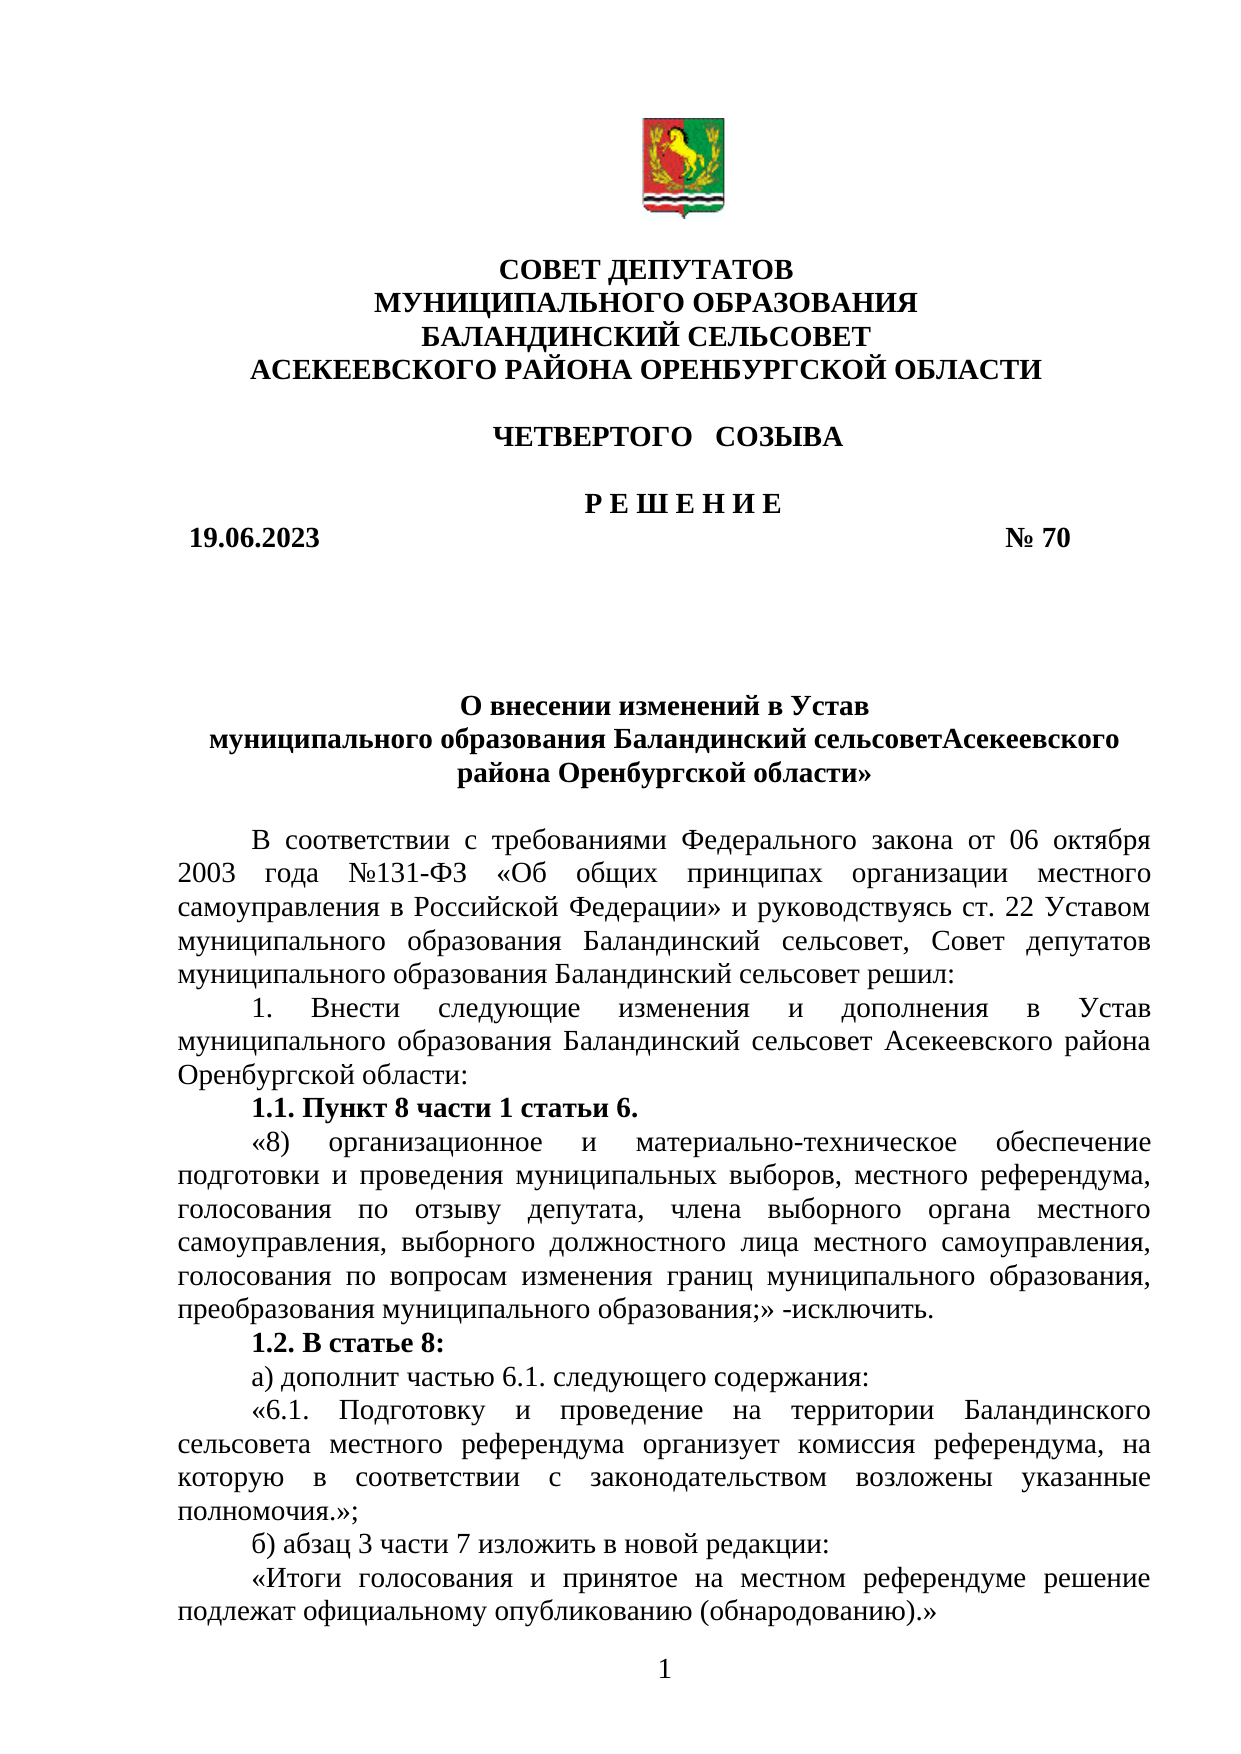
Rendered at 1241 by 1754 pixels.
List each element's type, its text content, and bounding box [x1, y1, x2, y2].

text 1.2. В статье 8: [177, 1325, 1152, 1359]
text О внесении изменений в Устав [177, 688, 1152, 721]
picture [641, 118, 725, 219]
table_header Р Е Ш Е Н И Е 19.06.2023 № 70 [177, 118, 1115, 587]
text «8) организационное и материально-техническое обеспечение подготовки и проведения муниципальных выборов, местного референдума, голосования по отзыву депутата, члена выборного органа местного самоуправления, выборного должностного лица местного самоуправления, голосования по вопросам изменения границ муниципального образования, преобразования муниципального образования;» -исключить. [177, 1124, 1152, 1325]
text 1.1. Пункт 8 части 1 статьи 6. [177, 1090, 1152, 1124]
text 1. Внести следующие изменения и дополнения в Устав муниципального образования Баландинский сельсовет Асекеевского района Оренбургской области: [177, 990, 1152, 1090]
text муниципального образования Баландинский сельсоветАсекеевского района Оренбургской области» [177, 721, 1152, 788]
text В соответствии с требованиями Федерального закона от 06 октября 2003 года №131-ФЗ «Об общих принципах организации местного самоуправления в Российской Федерации» и руководствуясь ст. 22 Уставом муниципального образования Баландинский сельсовет, Совет депутатов муниципального образования Баландинский сельсовет решил: [177, 822, 1152, 990]
text б) абзац 3 части 7 изложить в новой редакции: [177, 1526, 1152, 1560]
text «Итоги голосования и принятое на местном референдуме решение подлежат официальному опубликованию (обнародованию).» [177, 1560, 1152, 1627]
text «6.1. Подготовку и проведение на территории Баландинского сельсовета местного референдума организует комиссия референдума, на которую в соответствии с законодательством возложены указанные полномочия.»; [177, 1392, 1152, 1526]
text а) дополнит частью 6.1. следующего содержания: [177, 1359, 1152, 1392]
